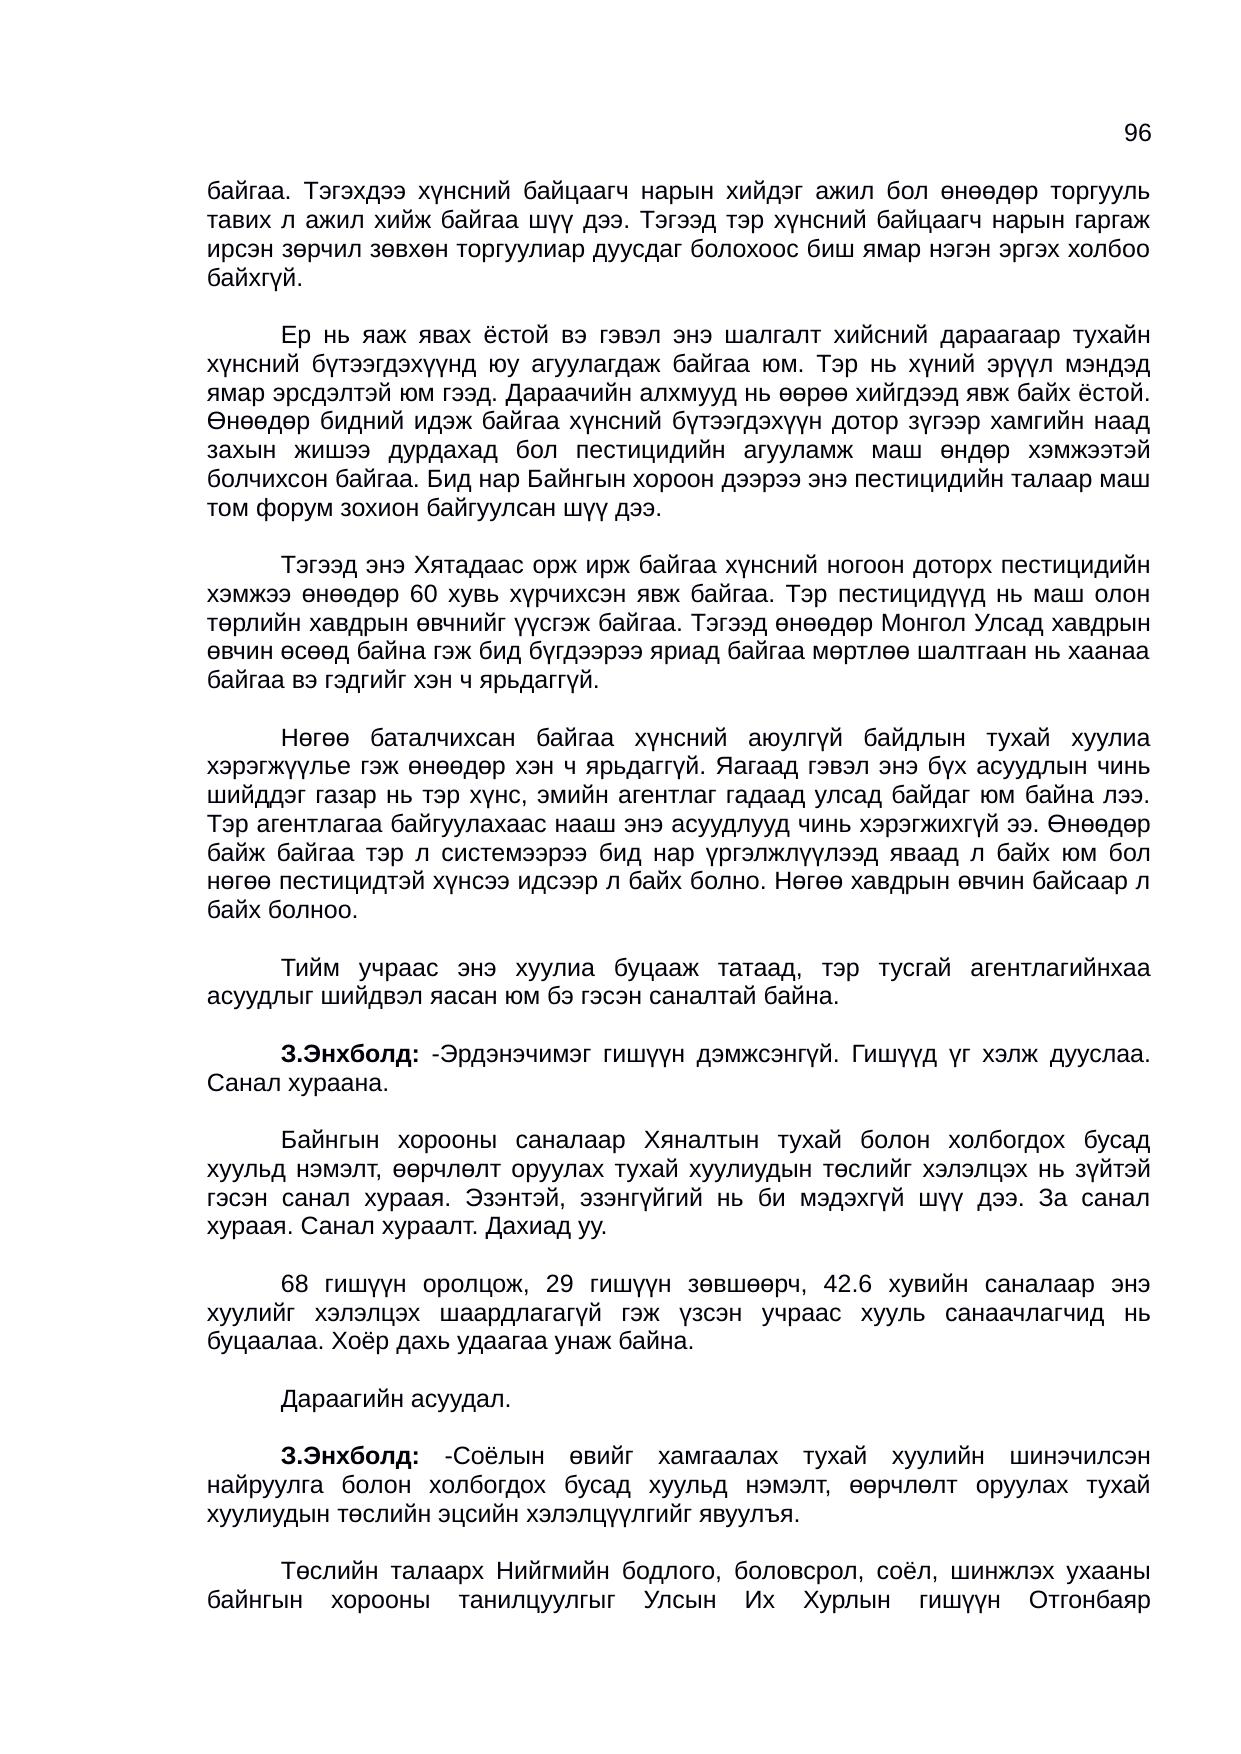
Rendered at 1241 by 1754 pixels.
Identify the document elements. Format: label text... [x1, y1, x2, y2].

text Байнгын хорооны саналаар Хяналтын тухай болон холбогдох бусад хуульд нэмэлт, өөрчлөлт оруулах тухай хуулиудын төслийг хэлэлцэх нь зүйтэй гэсэн санал хураая. Эзэнтэй, эзэнгүйгий нь би мэдэхгүй шүү дээ. За санал хураая. Санал хураалт. Дахиад уу. [207, 1125, 1152, 1240]
text Дараагийн асуудал. [207, 1384, 1152, 1413]
text З.Энхболд: -Эрдэнэчимэг гишүүн дэмжсэнгүй. Гишүүд үг хэлж дууслаа. Санал хураана. [207, 1039, 1152, 1096]
text Тэгээд энэ Хятадаас орж ирж байгаа хүнсний ногоон доторх пестицидийн хэмжээ өнөөдөр 60 хувь хүрчихсэн явж байгаа. Тэр пестицидүүд нь маш олон төрлийн хавдрын өвчнийг үүсгэж байгаа. Тэгээд өнөөдөр Монгол Улсад хавдрын өвчин өсөөд байна гэж бид бүгдээрээ яриад байгаа мөртлөө шалтгаан нь хаанаа байгаа вэ гэдгийг хэн ч ярьдаггүй. [207, 550, 1152, 694]
text Тийм учраас энэ хуулиа буцааж татаад, тэр тусгай агентлагийнхаа асуудлыг шийдвэл яасан юм бэ гэсэн саналтай байна. [207, 953, 1152, 1010]
text Ер нь яаж явах ёстой вэ гэвэл энэ шалгалт хийсний дараагаар тухайн хүнсний бүтээгдэхүүнд юу агуулагдаж байгаа юм. Тэр нь хүний эрүүл мэндэд ямар эрсдэлтэй юм гээд. Дараачийн алхмууд нь өөрөө хийгдээд явж байх ёстой. Өнөөдөр бидний идэж байгаа хүнсний бүтээгдэхүүн дотор зүгээр хамгийн наад захын жишээ дурдахад бол пестицидийн агууламж маш өндөр хэмжээтэй болчихсон байгаа. Бид нар Байнгын хороон дээрээ энэ пестицидийн талаар маш том форум зохион байгуулсан шүү дээ. [207, 320, 1152, 521]
text 68 гишүүн оролцож, 29 гишүүн зөвшөөрч, 42.6 хувийн саналаар энэ хуулийг хэлэлцэх шаардлагагүй гэж үзсэн учраас хууль санаачлагчид нь буцаалаа. Хоёр дахь удаагаа унаж байна. [207, 1269, 1152, 1355]
text З.Энхболд: -Соёлын өвийг хамгаалах тухай хуулийн шинэчилсэн найруулга болон холбогдох бусад хуульд нэмэлт, өөрчлөлт оруулах тухай хуулиудын төслийн эцсийн хэлэлцүүлгийг явуулъя. [207, 1441, 1152, 1528]
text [207, 176, 1152, 291]
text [207, 1556, 1152, 1614]
text Нөгөө баталчихсан байгаа хүнсний аюулгүй байдлын тухай хуулиа хэрэгжүүлье гэж өнөөдөр хэн ч ярьдаггүй. Яагаад гэвэл энэ бүх асуудлын чинь шийддэг газар нь тэр хүнс, эмийн агентлаг гадаад улсад байдаг юм байна лээ. Тэр агентлагаа байгуулахаас нааш энэ асуудлууд чинь хэрэгжихгүй ээ. Өнөөдөр байж байгаа тэр л системээрээ бид нар үргэлжлүүлээд яваад л байх юм бол нөгөө пестицидтэй хүнсээ идсээр л байх болно. Нөгөө хавдрын өвчин байсаар л байх болноо. [207, 723, 1152, 924]
